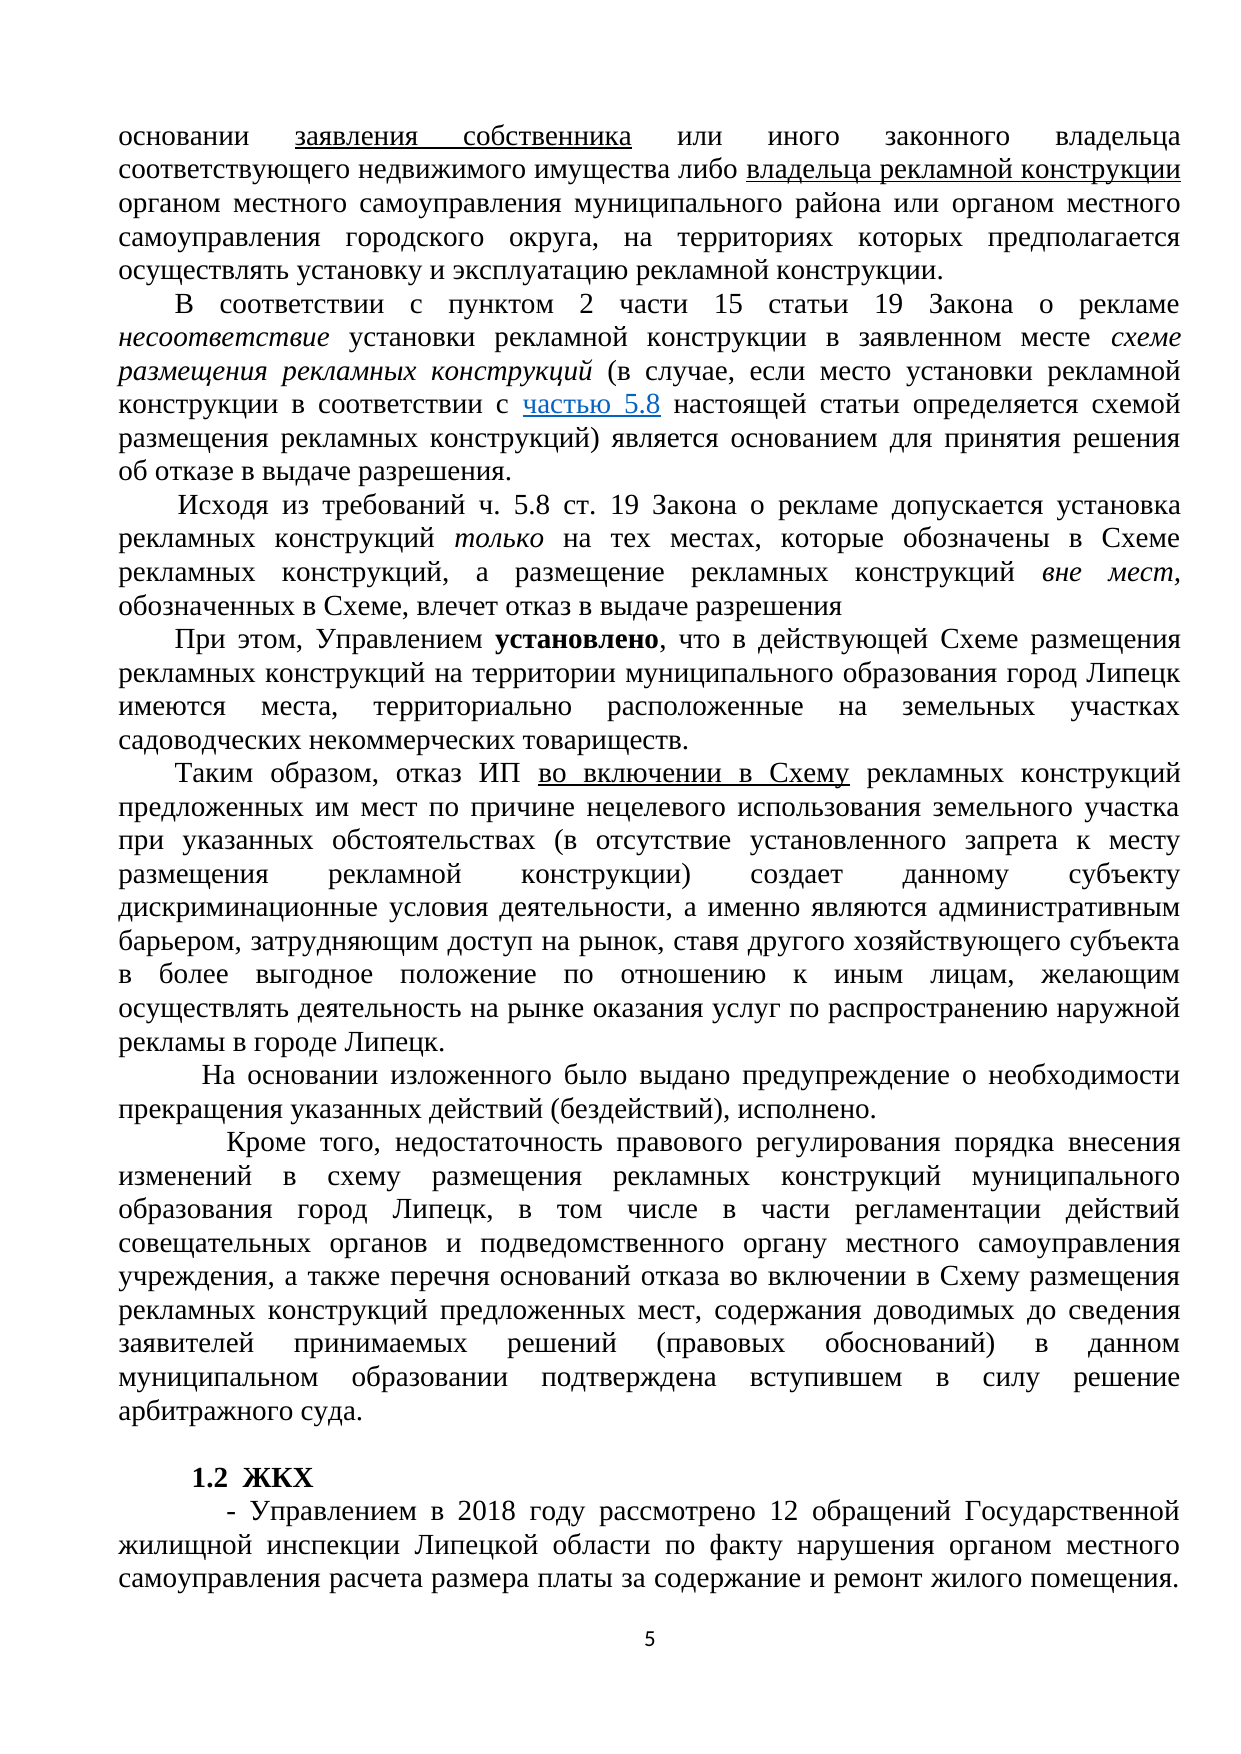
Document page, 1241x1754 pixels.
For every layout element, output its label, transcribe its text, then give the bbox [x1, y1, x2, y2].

text В соответствии с пунктом 2 части 15 статьи 19 Закона о рекламе несоответствие установки рекламной конструкции в заявленном месте схеме размещения рекламных конструкций (в случае, если место установки рекламной конструкции в соответствии с частью 5.8 настоящей статьи определяется схемой размещения рекламных конструкций) является основанием для принятия решения об отказе в выдаче разрешения. [118, 286, 1181, 487]
text Кроме того, недостаточность правового регулирования порядка внесения изменений в схему размещения рекламных конструкций муниципального образования город Липецк, в том числе в части регламентации действий совещательных органов и подведомственного органу местного самоуправления учреждения, а также перечня оснований отказа во включении в Схему размещения рекламных конструкций предложенных мест, содержания доводимых до сведения заявителей принимаемых решений (правовых обоснований) в данном муниципальном образовании подтверждена вступившем в силу решение арбитражного суда. [118, 1124, 1181, 1426]
text Исходя из требований ч. 5.8 ст. 19 Закона о рекламе допускается установка рекламных конструкций только на тех местах, которые обозначены в Схеме рекламных конструкций, а размещение рекламных конструкций вне мест, обозначенных в Схеме, влечет отказ в выдаче разрешения [118, 487, 1181, 621]
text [118, 118, 1181, 286]
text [118, 1493, 1181, 1594]
text 1.2 ЖКХ [118, 1460, 1181, 1493]
text Таким образом, отказ ИП во включении в Схему рекламных конструкций предложенных им мест по причине нецелевого использования земельного участка при указанных обстоятельствах (в отсутствие установленного запрета к месту размещения рекламной конструкции) создает данному субъекту дискриминационные условия деятельности, а именно являются административным барьером, затрудняющим доступ на рынок, ставя другого хозяйствующего субъекта в более выгодное положение по отношению к иным лицам, желающим осуществлять деятельность на рынке оказания услуг по распространению наружной рекламы в городе Липецк. [118, 755, 1181, 1057]
text На основании изложенного было выдано предупреждение о необходимости прекращения указанных действий (бездействий), исполнено. [118, 1057, 1181, 1124]
text При этом, Управлением установлено, что в действующей Схеме размещения рекламных конструкций на территории муниципального образования город Липецк имеются места, территориально расположенные на земельных участках садоводческих некоммерческих товариществ. [118, 621, 1181, 755]
